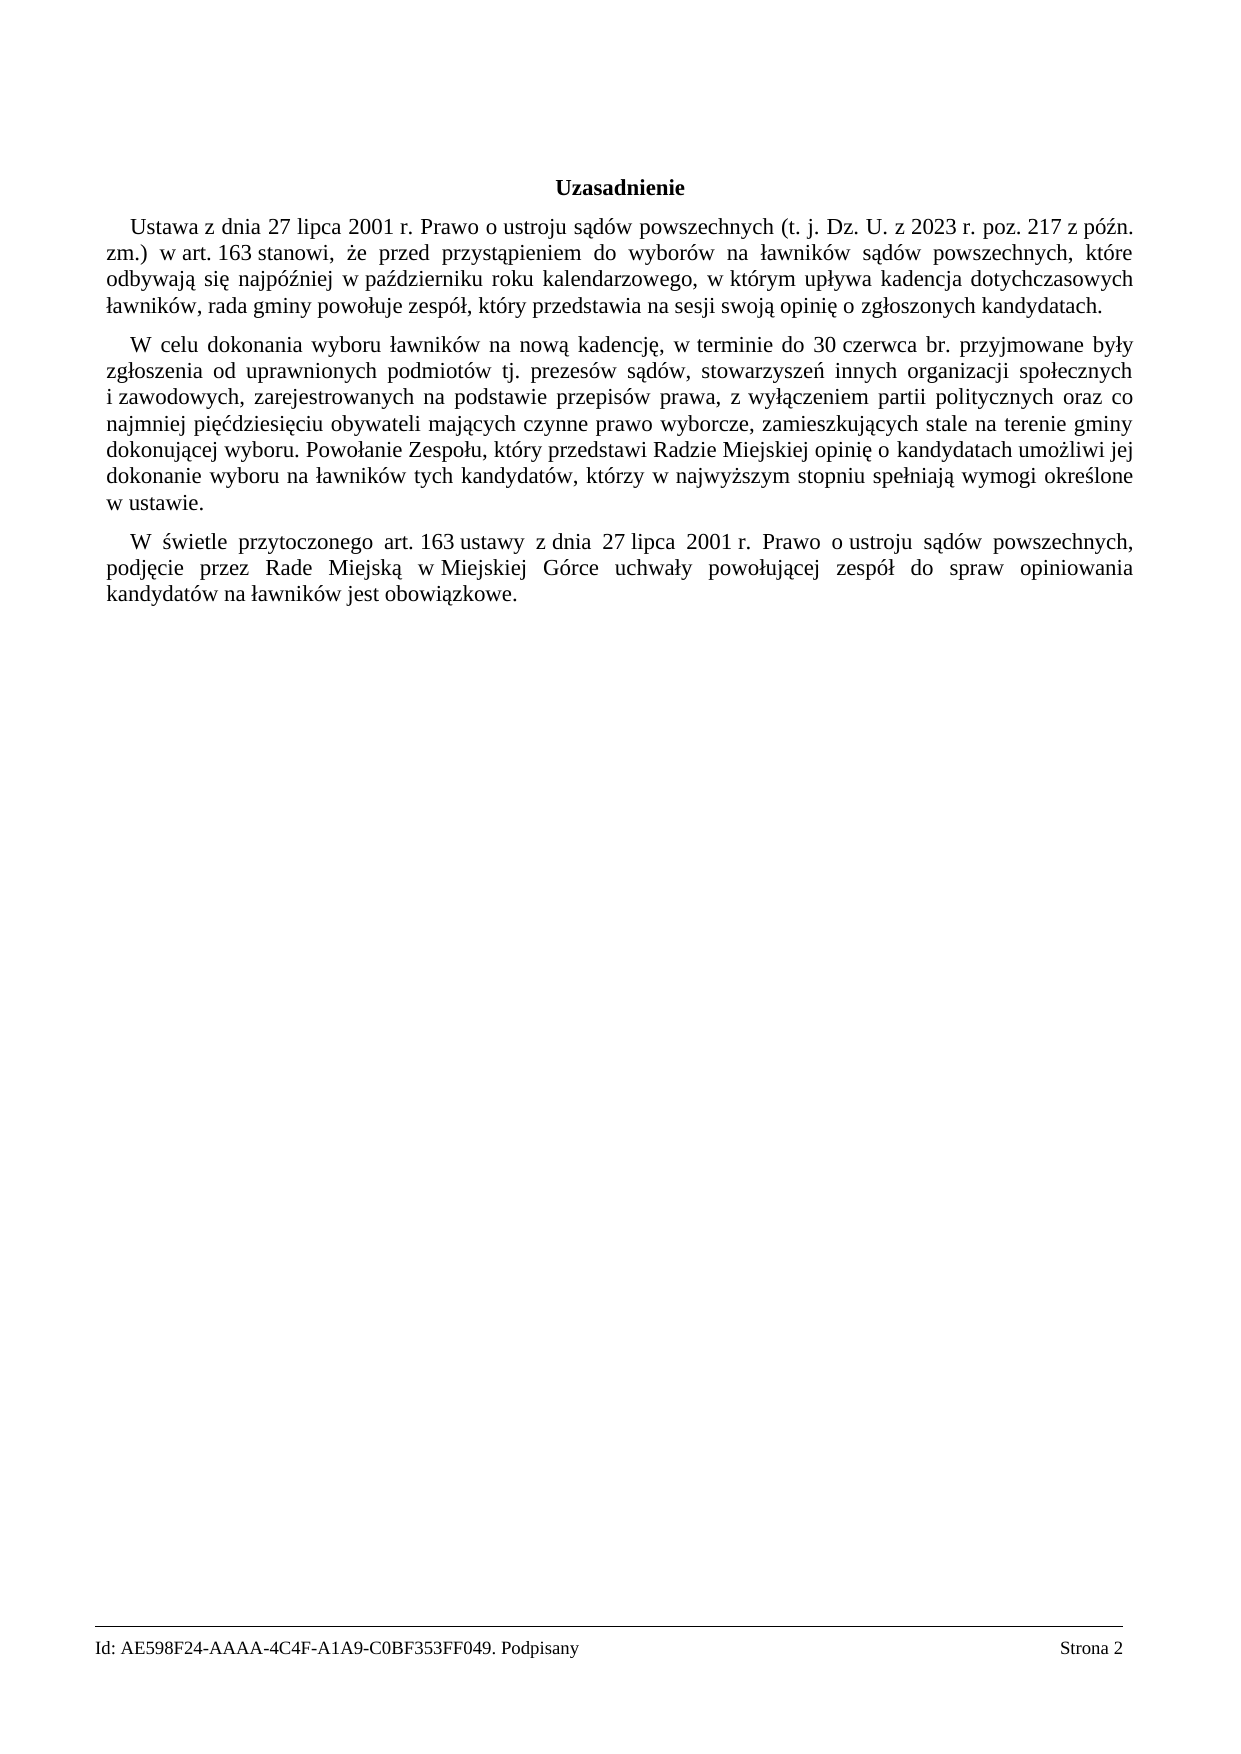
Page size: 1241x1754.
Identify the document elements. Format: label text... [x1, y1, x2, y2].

text W świetle przytoczonego art. 163 ustawy z dnia 27 lipca 2001 r. Prawo o ustroju sądów powszechnych, podjęcie przez Rade Miejską w Miejskiej Górce uchwały powołującej zespół do spraw opiniowania kandydatów na ławników jest obowiązkowe. [106, 528, 1134, 607]
text W celu dokonania wyboru ławników na nową kadencję, w terminie do 30 czerwca br. przyjmowane były zgłoszenia od uprawnionych podmiotów tj. prezesów sądów, stowarzyszeń innych organizacji społecznych i zawodowych, zarejestrowanych na podstawie przepisów prawa, z wyłączeniem partii politycznych oraz co najmniej pięćdziesięciu obywateli mających czynne prawo wyborcze, zamieszkujących stale na terenie gminy dokonującej wyboru. Powołanie Zespołu, który przedstawi Radzie Miejskiej opinię o kandydatach umożliwi jej dokonanie wyboru na ławników tych kandydatów, którzy w najwyższym stopniu spełniają wymogi określone w ustawie. [106, 331, 1134, 515]
text Ustawa z dnia 27 lipca 2001 r. Prawo o ustroju sądów powszechnych (t. j. Dz. U. z 2023 r. poz. 217 z późn. zm.) w art. 163 stanowi, że przed przystąpieniem do wyborów na ławników sądów powszechnych, które odbywają się najpóźniej w październiku roku kalendarzowego, w którym upływa kadencja dotychczasowych ławników, rada gminy powołuje zespół, który przedstawia na sesji swoją opinię o zgłoszonych kandydatach. [106, 213, 1134, 318]
text Uzasadnienie [106, 174, 1134, 200]
